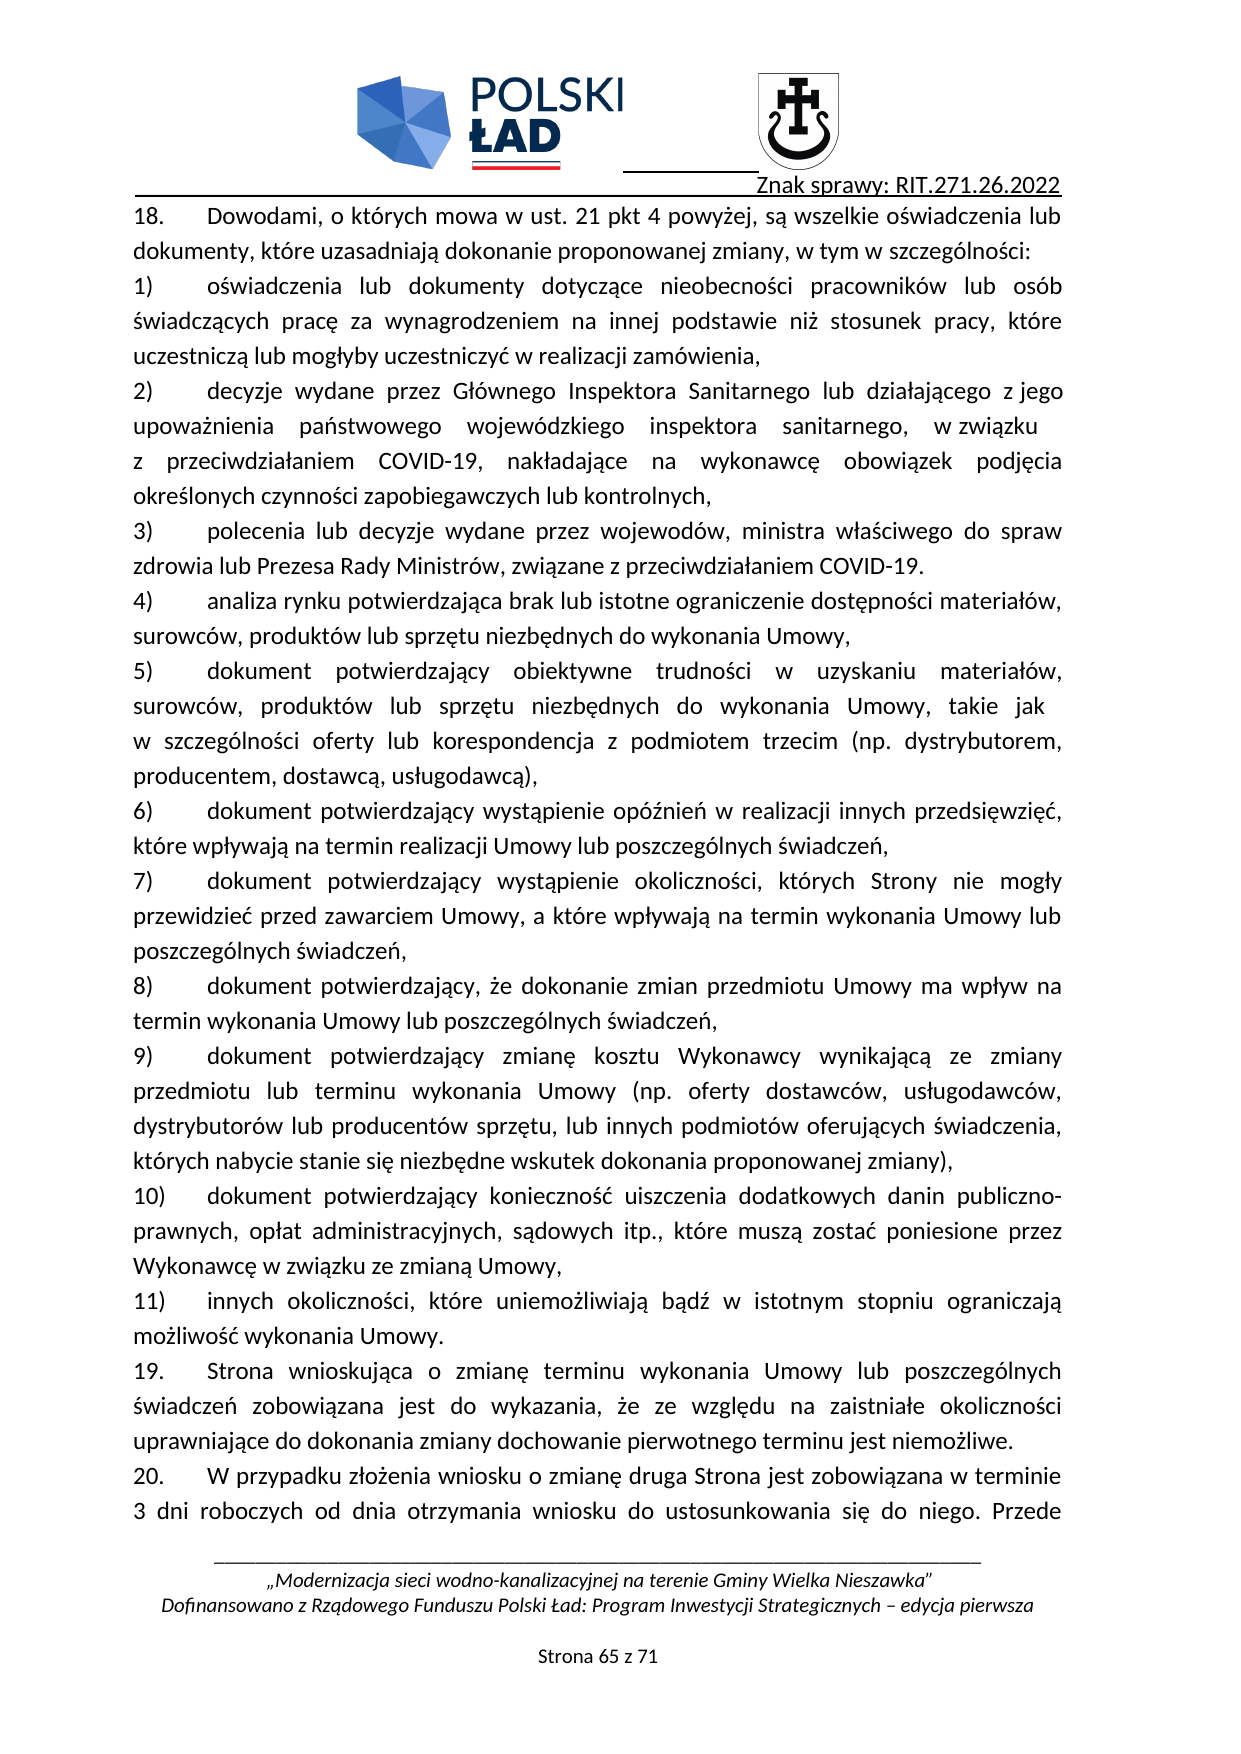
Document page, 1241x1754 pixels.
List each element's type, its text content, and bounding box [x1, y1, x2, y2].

list dokument potwierdzający konieczność uiszczenia dodatkowych danin publiczno-prawnych, opłat administracyjnych, sądowych itp., które muszą zostać poniesione przez Wykonawcę w związku ze zmianą Umowy, [133, 1180, 1063, 1280]
picture [357, 76, 623, 170]
list oświadczenia lub dokumenty dotyczące nieobecności pracowników lub osób świadczących pracę za wynagrodzeniem na innej podstawie niż stosunek pracy, które uczestniczą lub mogłyby uczestniczyć w realizacji zamówienia, [133, 270, 1063, 370]
list dokument potwierdzający zmianę kosztu Wykonawcy wynikającą ze zmiany przedmiotu lub terminu wykonania Umowy (np. oferty dostawców, usługodawców, dystrybutorów lub producentów sprzętu, lub innych podmiotów oferujących świadczenia, których nabycie stanie się niezbędne wskutek dokonania proponowanej zmiany), [133, 1040, 1063, 1175]
list innych okoliczności, które uniemożliwiają bądź w istotnym stopniu ograniczają możliwość wykonania Umowy. [133, 1285, 1063, 1350]
list Dowodami, o których mowa w ust. 21 pkt 4 powyżej, są wszelkie oświadczenia lub dokumenty, które uzasadniają dokonanie proponowanej zmiany, w tym w szczególności: [133, 200, 1063, 265]
list dokument potwierdzający wystąpienie okoliczności, których Strony nie mogły przewidzieć przed zawarciem Umowy, a które wpływają na termin wykonania Umowy lub poszczególnych świadczeń, [133, 865, 1063, 965]
list dokument potwierdzający obiektywne trudności w uzyskaniu materiałów, surowców, produktów lub sprzętu niezbędnych do wykonania Umowy, takie jak w szczególności oferty lub korespondencja z podmiotem trzecim (np. dystrybutorem, producentem, dostawcą, usługodawcą), [133, 655, 1063, 790]
list decyzje wydane przez Głównego Inspektora Sanitarnego lub działającego z jego upoważnienia państwowego wojewódzkiego inspektora sanitarnego, w związku z przeciwdziałaniem COVID-19, nakładające na wykonawcę obowiązek podjęcia określonych czynności zapobiegawczych lub kontrolnych, [133, 375, 1063, 510]
list polecenia lub decyzje wydane przez wojewodów, ministra właściwego do spraw zdrowia lub Prezesa Rady Ministrów, związane z przeciwdziałaniem COVID-19. [133, 515, 1063, 580]
list Strona wnioskująca o zmianę terminu wykonania Umowy lub poszczególnych świadczeń zobowiązana jest do wykazania, że ze względu na zaistniałe okoliczności uprawniające do dokonania zmiany dochowanie pierwotnego terminu jest niemożliwe. [133, 1355, 1063, 1455]
list analiza rynku potwierdzająca brak lub istotne ograniczenie dostępności materiałów, surowców, produktów lub sprzętu niezbędnych do wykonania Umowy, [133, 585, 1063, 650]
list dokument potwierdzający, że dokonanie zmian przedmiotu Umowy ma wpływ na termin wykonania Umowy lub poszczególnych świadczeń, [133, 970, 1063, 1035]
list dokument potwierdzający wystąpienie opóźnień w realizacji innych przedsięwzięć, które wpływają na termin realizacji Umowy lub poszczególnych świadczeń, [133, 795, 1063, 860]
picture [758, 73, 839, 170]
